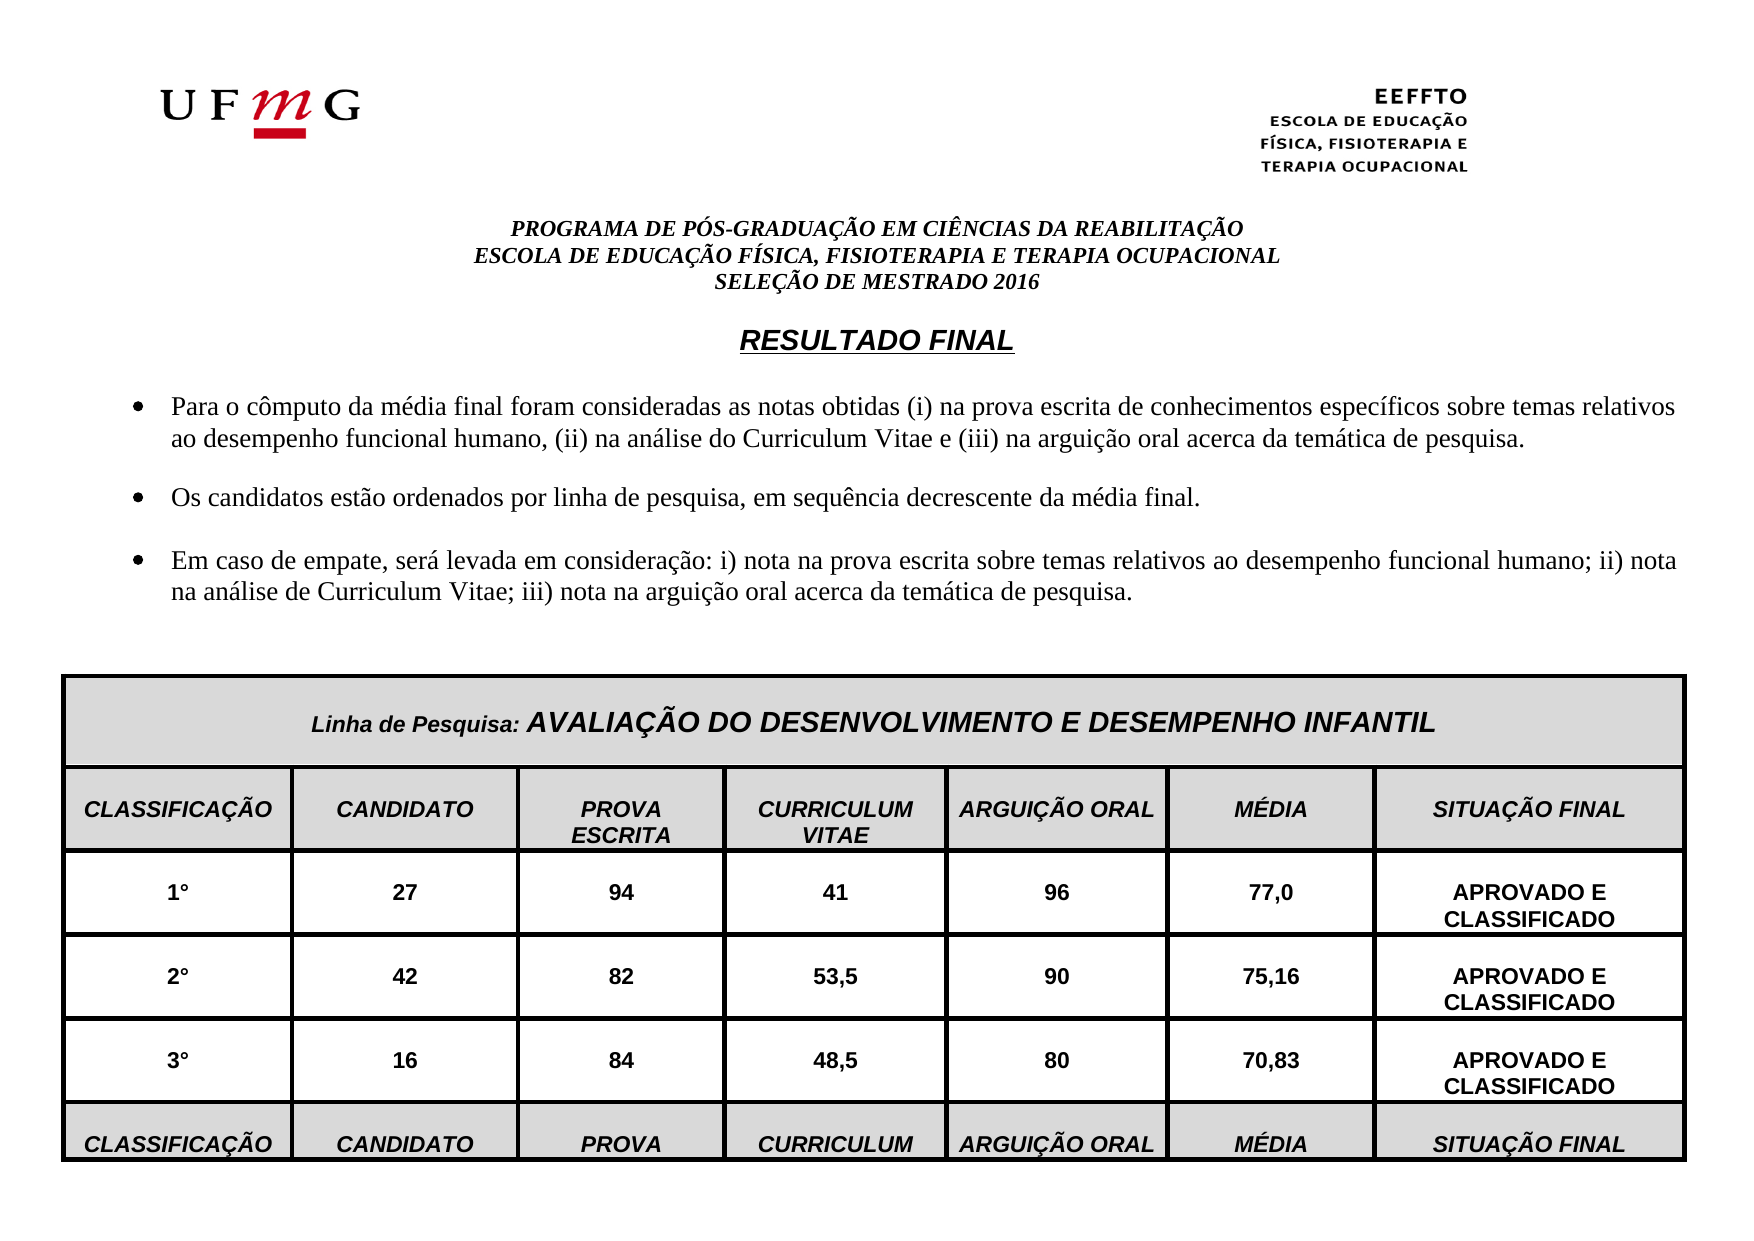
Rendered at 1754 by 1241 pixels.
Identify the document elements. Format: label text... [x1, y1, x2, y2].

table_cell CLASSIFICAÇÃO [66, 769, 290, 848]
table_cell MÉDIA [1170, 769, 1372, 848]
table_cell CURRICULUM VITAE [727, 1104, 944, 1157]
table_cell ARGUIÇÃO ORAL [949, 1104, 1165, 1157]
table_cell 70,83 [1170, 1021, 1372, 1099]
picture [75, 28, 1549, 190]
table_cell PROVA ESCRITA [520, 1104, 722, 1157]
table_cell SITUAÇÃO FINAL [1377, 1104, 1682, 1157]
table_header Linha de Pesquisa: AVALIAÇÃO DO DESENVOLVIMENTO E DESEMPENHO INFANTIL [66, 678, 1682, 764]
table_cell SITUAÇÃO FINAL [1377, 769, 1682, 848]
table_cell 16 [294, 1021, 516, 1099]
table_cell ARGUIÇÃO ORAL [949, 769, 1165, 848]
table_cell 82 [520, 937, 722, 1016]
table_cell APROVADO E CLASSIFICADO [1377, 1021, 1682, 1099]
table_cell APROVADO E CLASSIFICADO [1377, 853, 1682, 932]
table_cell 94 [520, 853, 722, 932]
table_cell CANDIDATO [294, 769, 516, 848]
table_cell 27 [294, 853, 516, 932]
table_cell APROVADO E CLASSIFICADO [1377, 937, 1682, 1016]
text RESULTADO FINAL [75, 323, 1679, 357]
table_cell 3° [66, 1021, 290, 1099]
list Em caso de empate, será levada em consideração: i) nota na prova escrita sobre temas relativos ao desempenho funcional humano; ii) nota na análise de Curriculum Vitae; iii) nota na arguição oral acerca da temática de pesquisa. [133, 544, 1679, 606]
table_cell 41 [727, 853, 944, 932]
text SELEÇÃO DE MESTRADO 2016 [75, 268, 1679, 294]
table_cell CANDIDATO [294, 1104, 516, 1157]
table_cell 77,0 [1170, 853, 1372, 932]
text ESCOLA DE EDUCAÇÃO FÍSICA, FISIOTERAPIA E TERAPIA OCUPACIONAL [75, 242, 1679, 268]
table_cell 96 [949, 853, 1165, 932]
table_cell 1° [66, 853, 290, 932]
text PROGRAMA DE PÓS-GRADUAÇÃO EM CIÊNCIAS DA REABILITAÇÃO [75, 216, 1679, 242]
list Os candidatos estão ordenados por linha de pesquisa, em sequência decrescente da média final. [133, 482, 1679, 513]
table_cell 48,5 [727, 1021, 944, 1099]
table_cell 75,16 [1170, 937, 1372, 1016]
table_cell 84 [520, 1021, 722, 1099]
table_cell MÉDIA [1170, 1104, 1372, 1157]
table_cell 2° [66, 937, 290, 1016]
table_cell CLASSIFICAÇÃO [66, 1104, 290, 1157]
table_cell 53,5 [727, 937, 944, 1016]
list Para o cômputo da média final foram consideradas as notas obtidas (i) na prova escrita de conhecimentos específicos sobre temas relativos ao desempenho funcional humano, (ii) na análise do Curriculum Vitae e (iii) na arguição oral acerca da temática de pesquisa. [133, 390, 1679, 453]
table_cell 80 [949, 1021, 1165, 1099]
table_cell 90 [949, 937, 1165, 1016]
table_cell PROVA ESCRITA [520, 769, 722, 848]
table_cell CURRICULUM VITAE [727, 769, 944, 848]
table_cell 42 [294, 937, 516, 1016]
